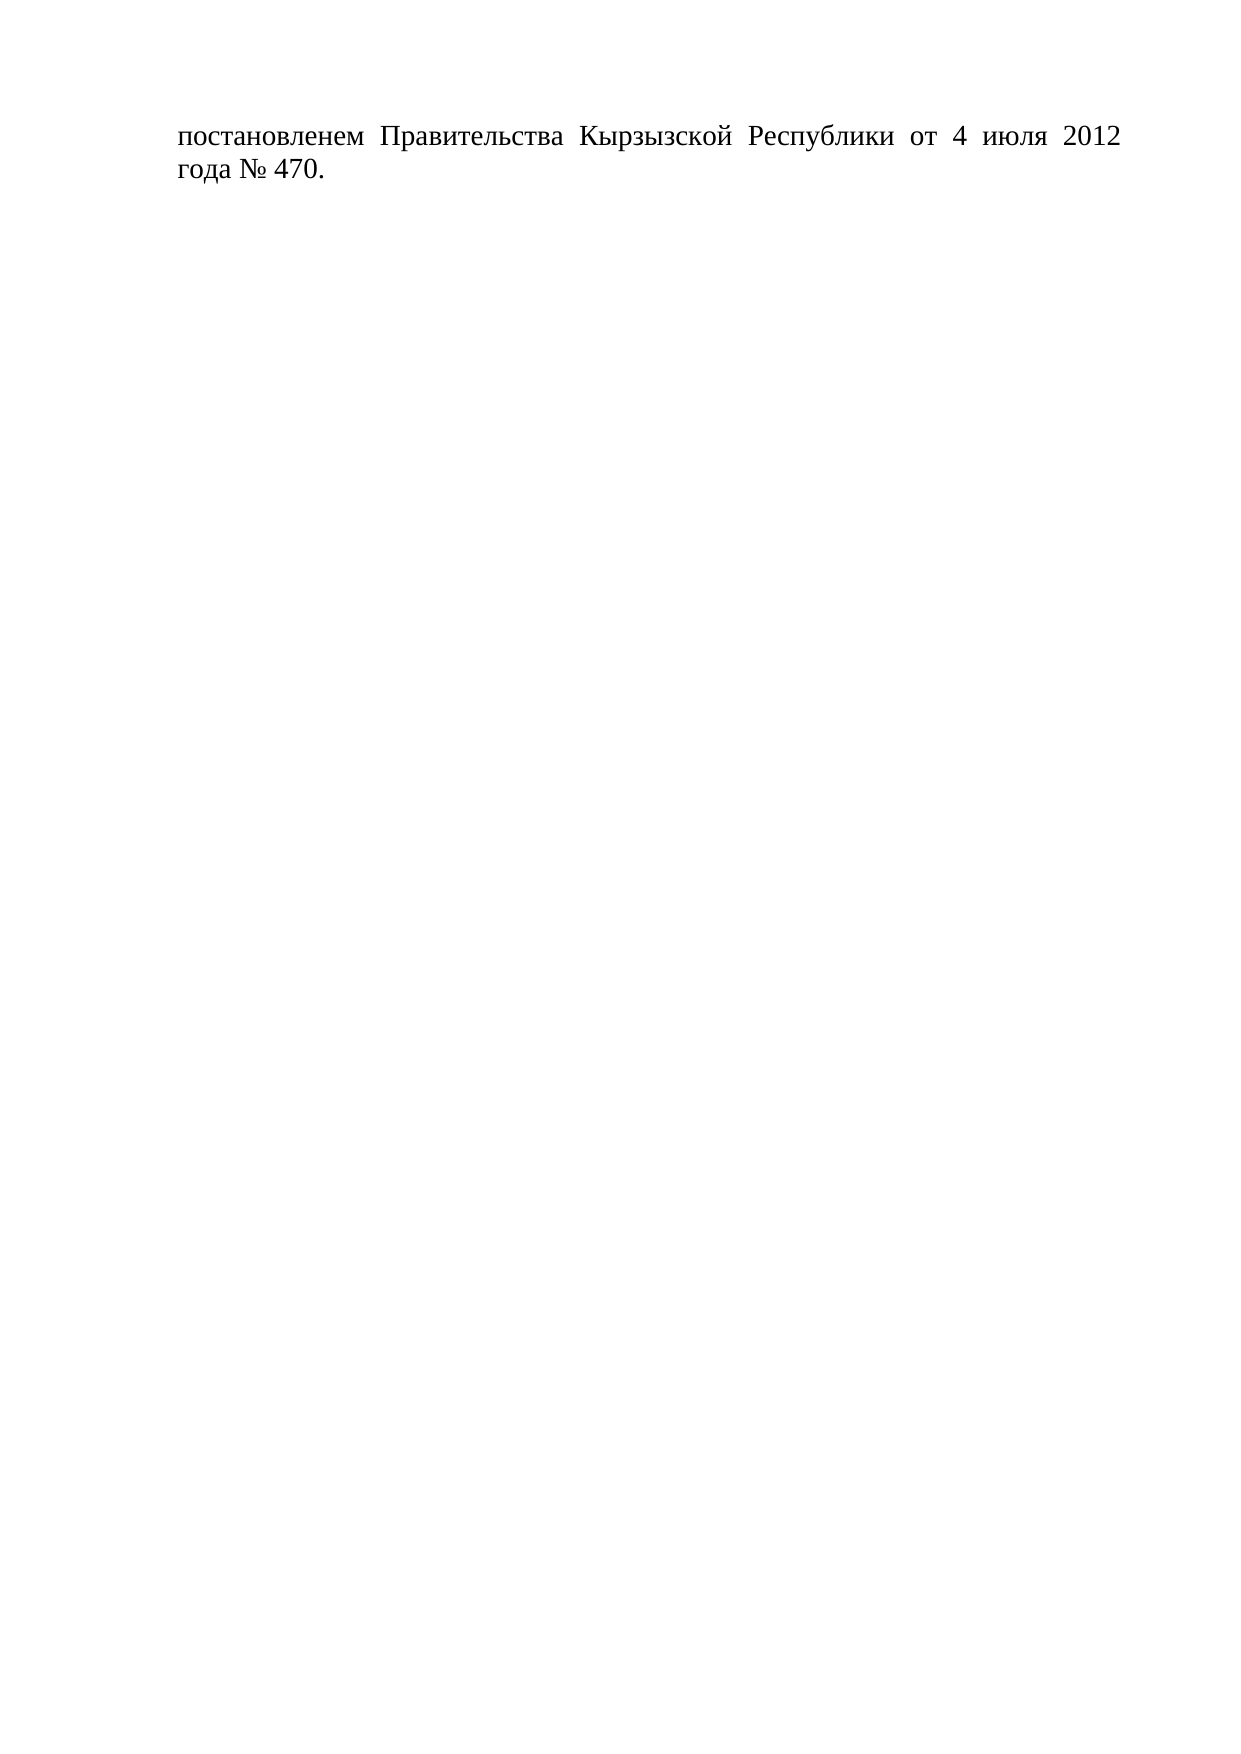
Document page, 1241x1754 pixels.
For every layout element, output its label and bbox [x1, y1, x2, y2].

text [177, 118, 1122, 185]
